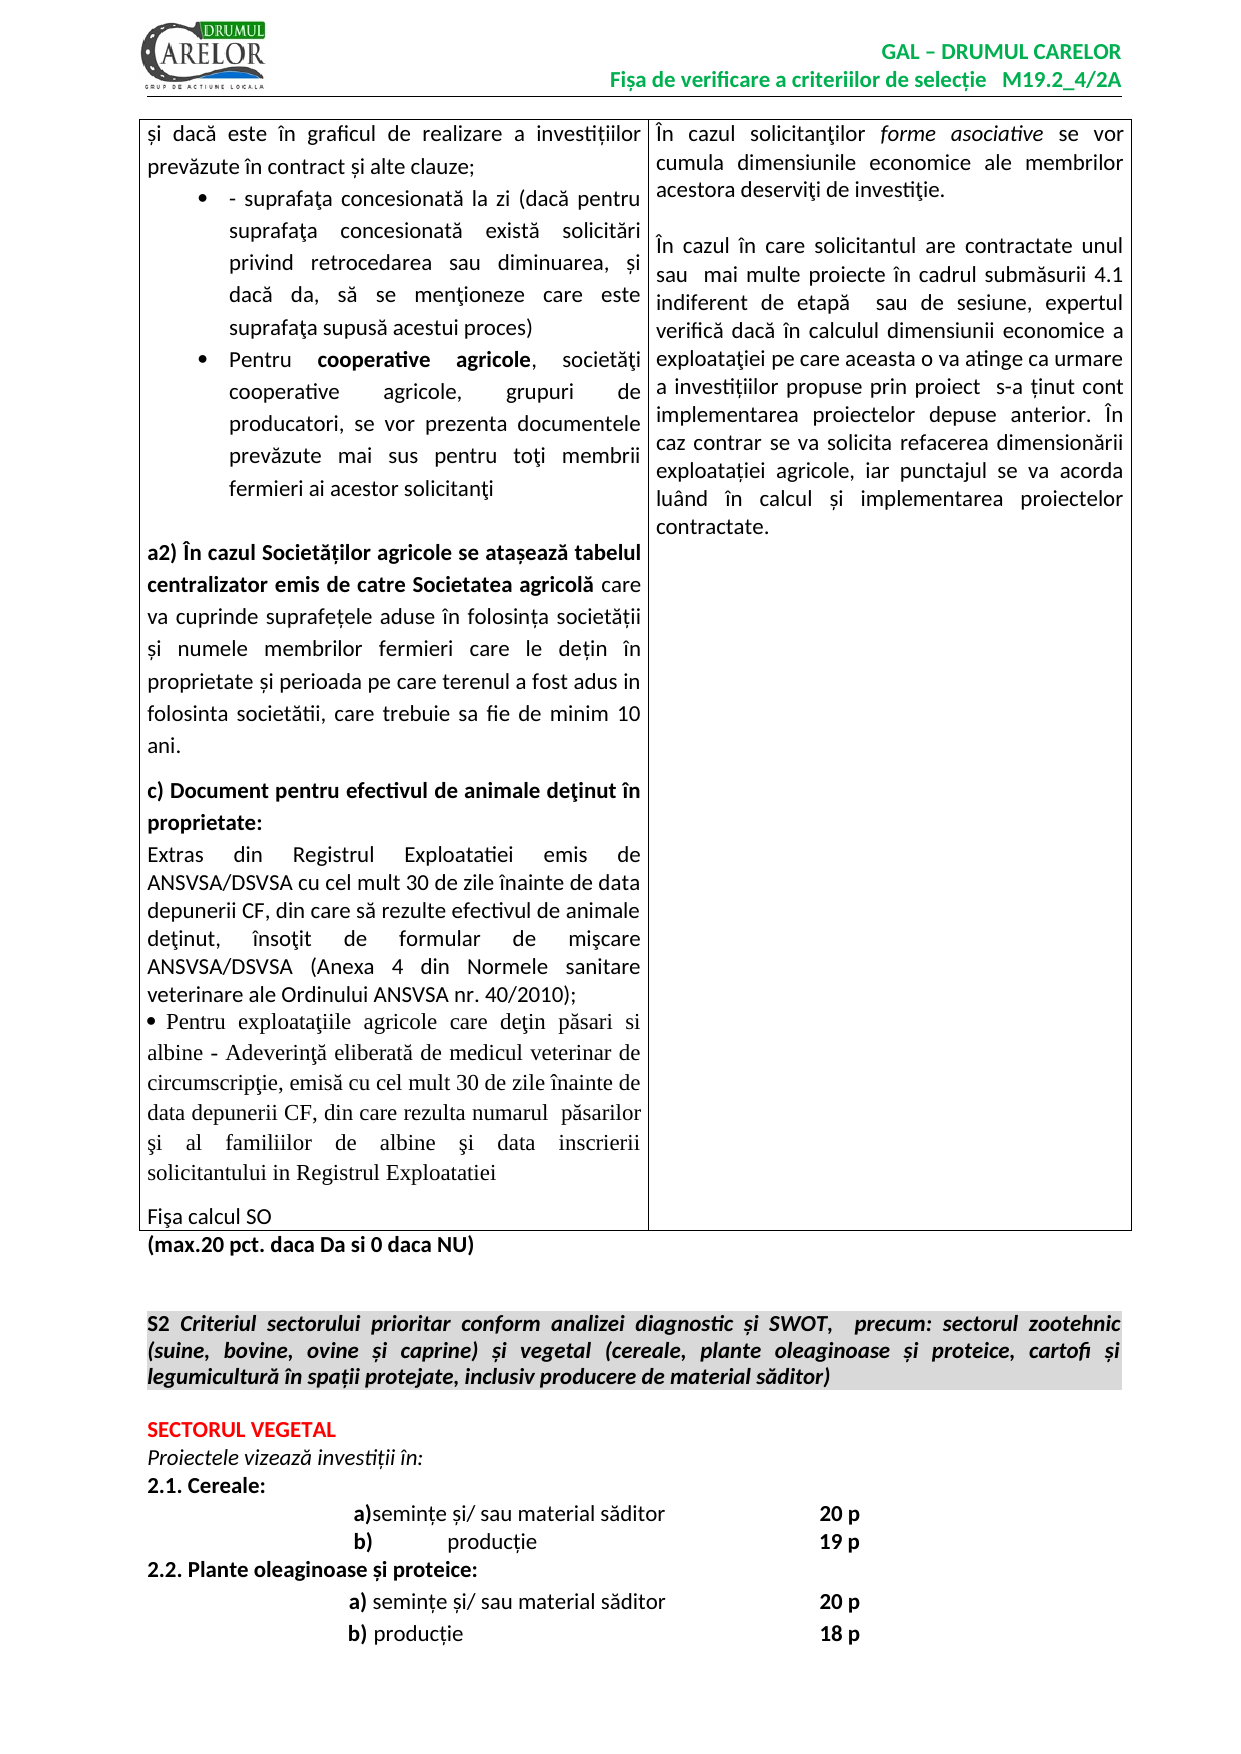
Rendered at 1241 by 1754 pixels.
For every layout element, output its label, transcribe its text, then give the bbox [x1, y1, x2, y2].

text 2.2. Plante oleaginoase și proteice: [147, 1555, 1122, 1583]
text SECTORUL VEGETAL [147, 1416, 1122, 1443]
list semințe și/ sau material săditor 20 p [353, 1499, 1122, 1527]
text Proiectele vizează investiții în: [147, 1443, 1122, 1471]
picture [136, 17, 271, 93]
text (max.20 pct. daca Da si 0 daca NU) [147, 1231, 1122, 1258]
text 2.1. Cereale: [147, 1471, 1122, 1499]
text a) semințe și/ sau material săditor 20 p [147, 1587, 1122, 1615]
list producție 19 p [353, 1527, 1122, 1555]
text b) producție 18 p [147, 1619, 1122, 1647]
text S2 Criteriul sectorului prioritar conform analizei diagnostic și SWOT, precum: sectorul zootehnic (suine, bovine, ovine și caprine) și vegetal (cereale, plante oleaginoase și proteice, cartofi și legumicultură în spații protejate, inclusiv producere de material săditor) [147, 1311, 1122, 1390]
